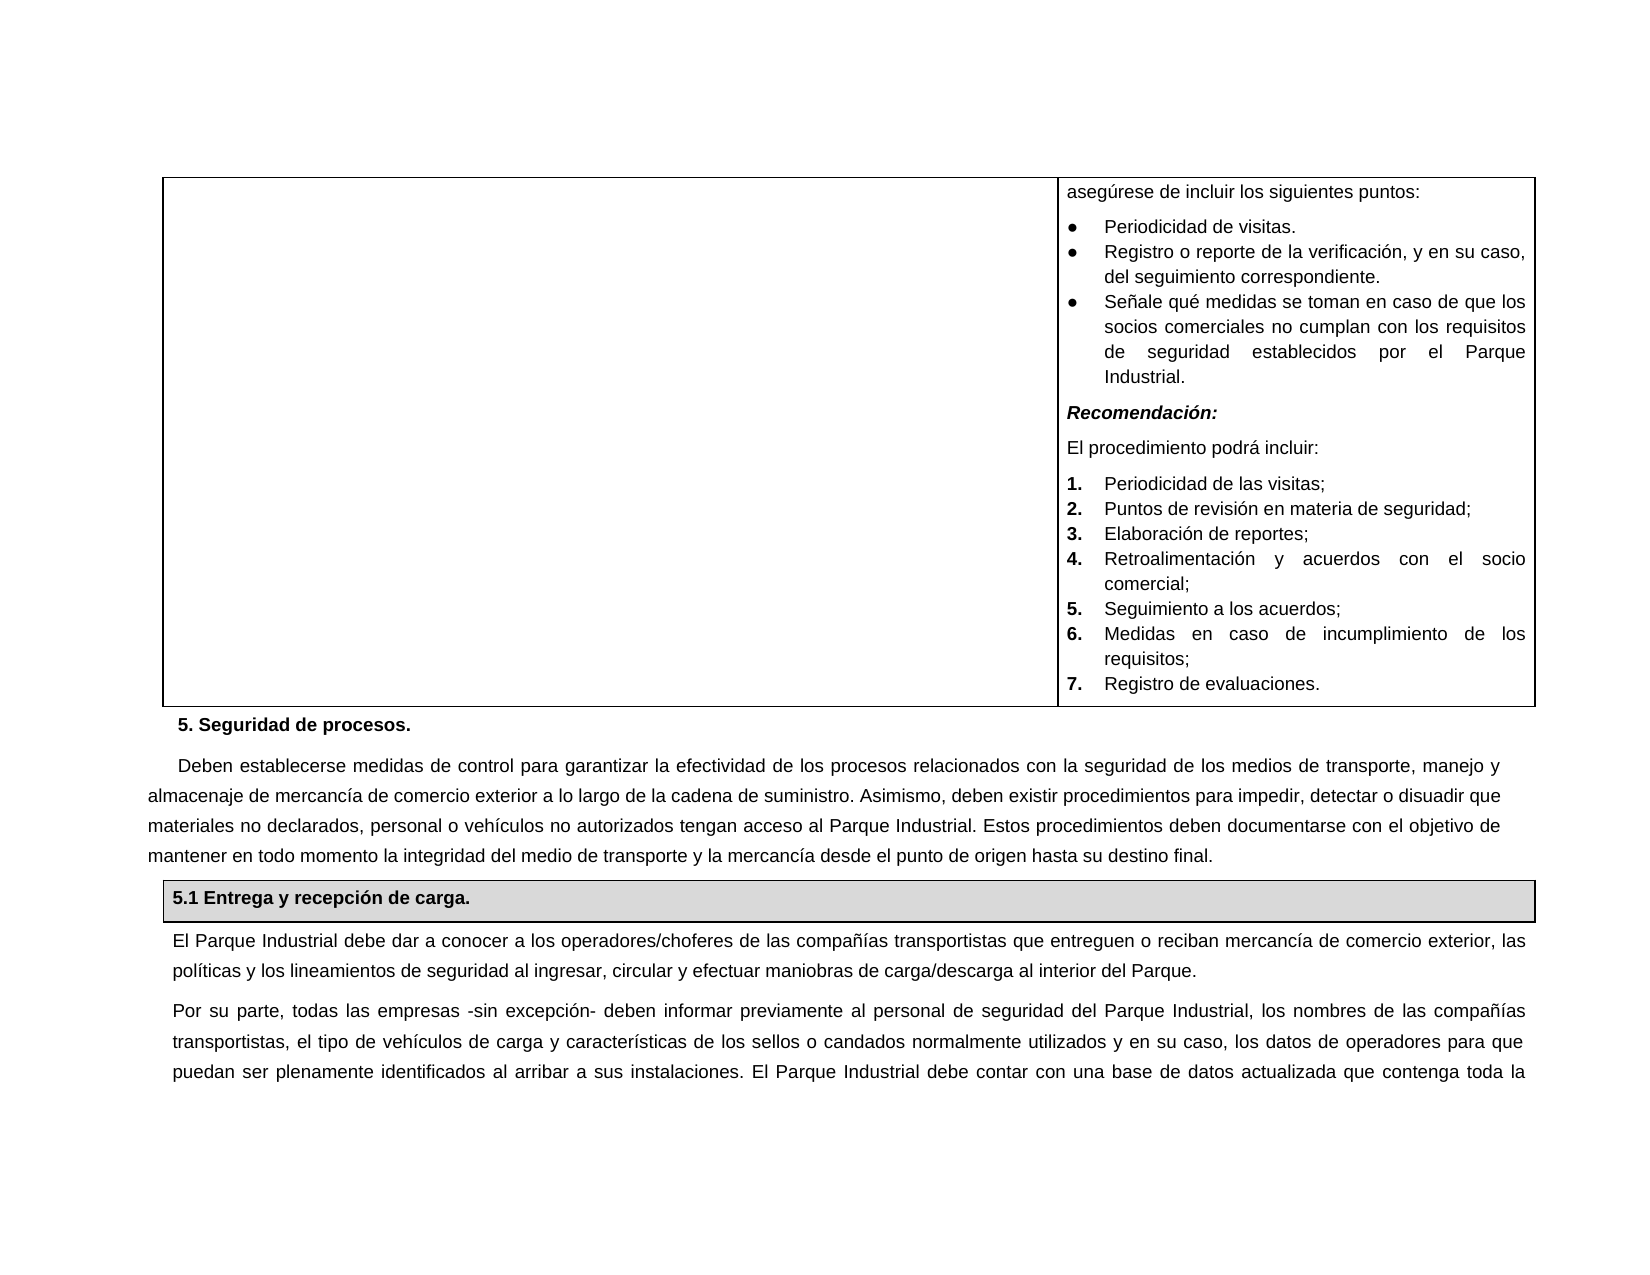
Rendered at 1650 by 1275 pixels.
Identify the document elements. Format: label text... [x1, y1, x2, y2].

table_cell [163, 923, 1535, 1084]
table_header 5.1 Entrega y recepción de carga. [164, 881, 1534, 921]
table_cell [164, 178, 1057, 706]
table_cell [1059, 178, 1534, 706]
text Deben establecerse medidas de control para garantizar la efectividad de los procesos relacionados con la seguridad de los medios de transporte, manejo y almacenaje de mercancía de comercio exterior a lo largo de la cadena de suministro. Asimismo, deben existir procedimientos para impedir, detectar o disuadir que materiales no declarados, personal o vehículos no autorizados tengan acceso al Parque Industrial. Estos procedimientos deben documentarse con el objetivo de mantener en todo momento la integridad del medio de transporte y la mercancía desde el punto de origen hasta su destino final. [148, 748, 1502, 869]
text 5. Seguridad de procesos. [148, 707, 1502, 738]
